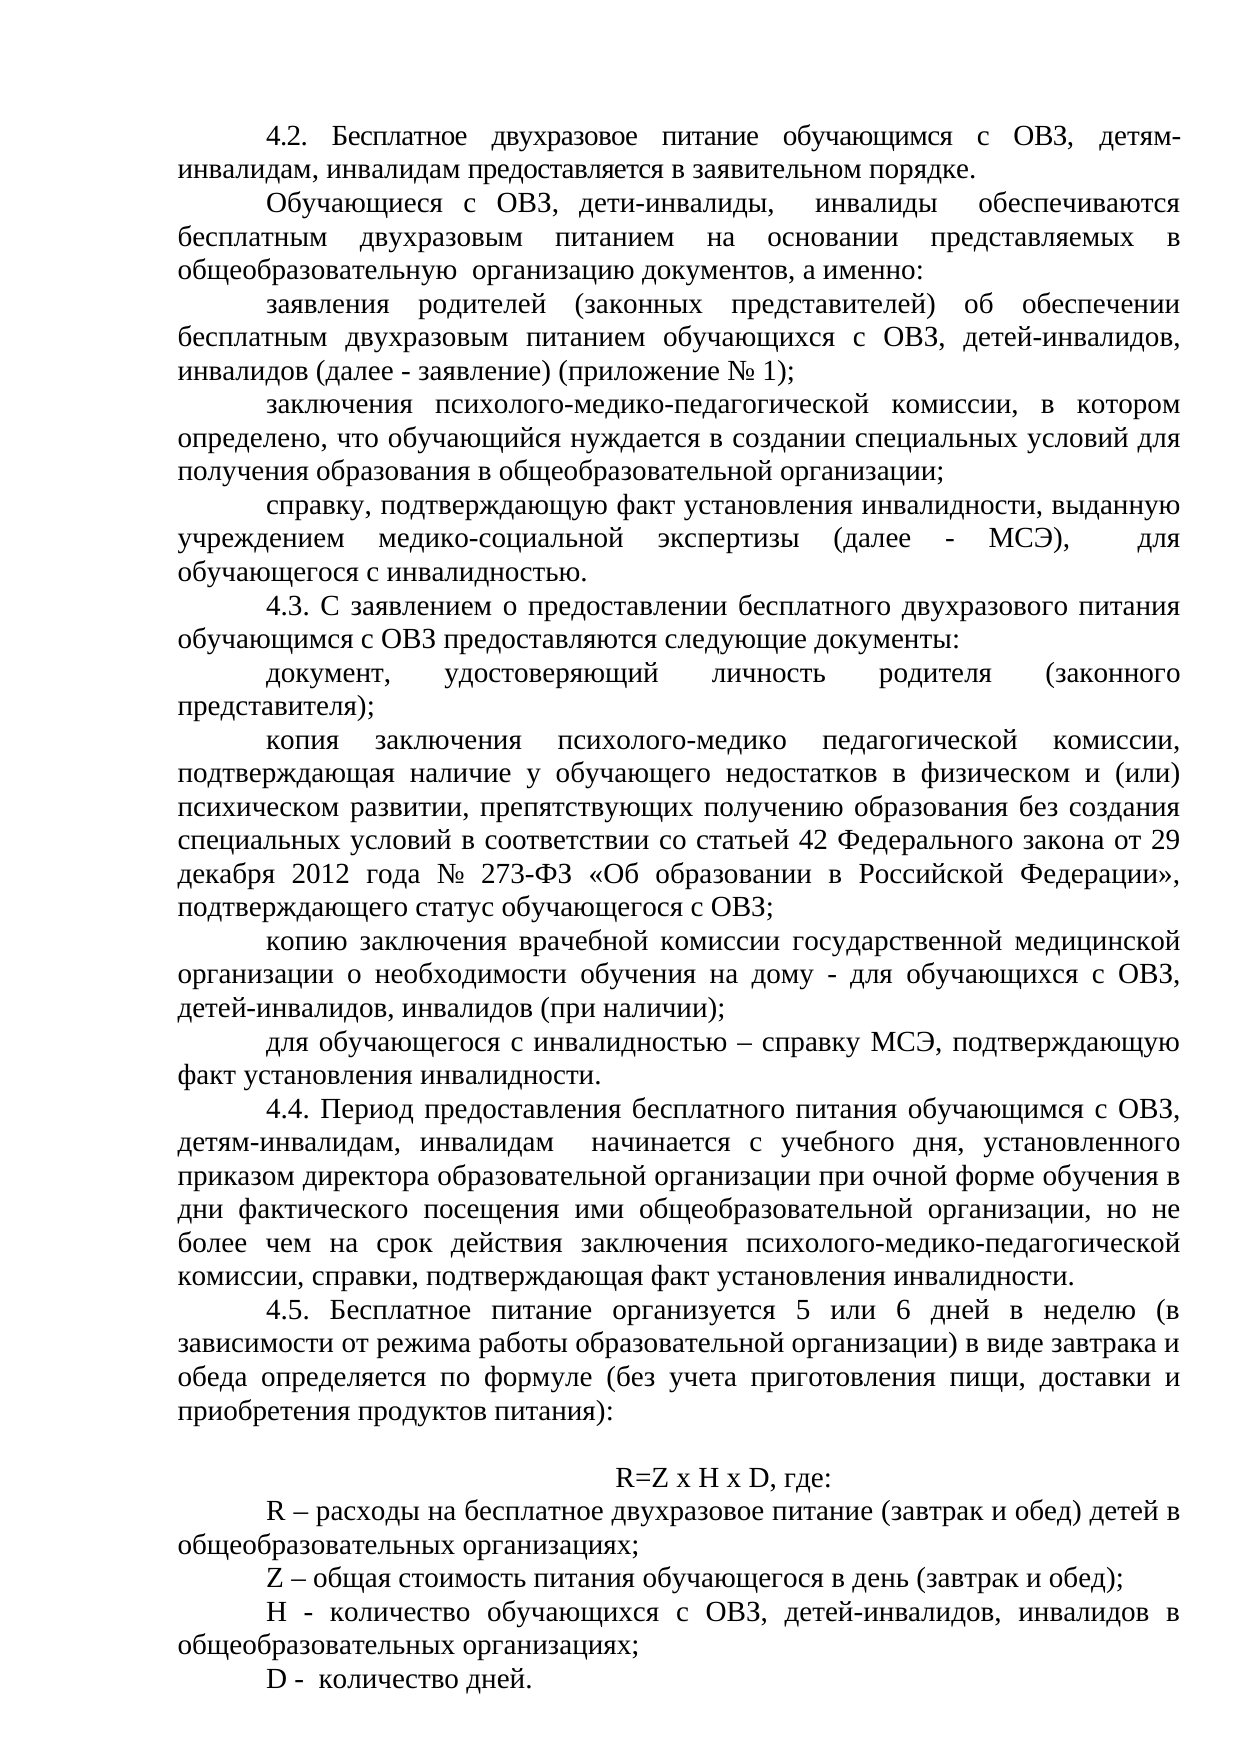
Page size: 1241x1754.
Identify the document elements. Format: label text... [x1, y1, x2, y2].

text копию заключения врачебной комиссии государственной медицинской организации о необходимости обучения на дому - для обучающихся с ОВЗ, детей-инвалидов, инвалидов (при наличии); [177, 923, 1181, 1024]
text для обучающегося с инвалидностью – справку МСЭ, подтверждающую факт установления инвалидности. [177, 1024, 1181, 1091]
text Обучающиеся с ОВЗ, дети-инвалиды, инвалиды обеспечиваются бесплатным двухразовым питанием на основании представляемых в общеобразовательную организацию документов, а именно: [177, 185, 1181, 286]
text 4.4. Период предоставления бесплатного питания обучающимся с ОВЗ, детям-инвалидам, инвалидам начинается с учебного дня, установленного приказом директора образовательной организации при очной форме обучения в дни фактического посещения ими общеобразовательной организации, но не более чем на срок действия заключения психолого-медико-педагогической комиссии, справки, подтверждающая факт установления инвалидности. [177, 1091, 1181, 1292]
text справку, подтверждающую факт установления инвалидности, выданную учреждением медико-социальной экспертизы (далее - МСЭ), для обучающегося с инвалидностью. [177, 487, 1181, 588]
text R=Z х H х D, где: [177, 1460, 1181, 1493]
text заявления родителей (законных представителей) об обеспечении бесплатным двухразовым питанием обучающихся с ОВЗ, детей-инвалидов, инвалидов (далее - заявление) (приложение № 1); [177, 286, 1181, 386]
text документ, удостоверяющий личность родителя (законного представителя); [177, 655, 1181, 722]
text копия заключения психолого-медико педагогической комиссии, подтверждающая наличие у обучающего недостатков в физическом и (или) психическом развитии, препятствующих получению образования без создания специальных условий в соответствии со статьей 42 Федерального закона от 29 декабря 2012 года № 273-ФЗ «Об образовании в Российской Федерации», подтверждающего статус обучающегося с ОВЗ; [177, 722, 1181, 923]
text R – расходы на бесплатное двухразовое питание (завтрак и обед) детей в общеобразовательных организациях; [177, 1493, 1181, 1560]
text D - количество дней. [177, 1661, 1181, 1694]
text 4.3. С заявлением о предоставлении бесплатного двухразового питания обучающимся с ОВЗ предоставляются следующие документы: [177, 588, 1181, 655]
text H - количество обучающихся с ОВЗ, детей-инвалидов, инвалидов в общеобразовательных организациях; [177, 1594, 1181, 1661]
text 4.5. Бесплатное питание организуется 5 или 6 дней в неделю (в зависимости от режима работы образовательной организации) в виде завтрака и обеда определяется по формуле (без учета приготовления пищи, доставки и приобретения продуктов питания): [177, 1292, 1181, 1426]
text Z – общая стоимость питания обучающегося в день (завтрак и обед); [177, 1560, 1181, 1594]
text заключения психолого-медико-педагогической комиссии, в котором определено, что обучающийся нуждается в создании специальных условий для получения образования в общеобразовательной организации; [177, 386, 1181, 487]
text 4.2. Бесплатное двухразовое питание обучающимся с ОВЗ, детям-инвалидам, инвалидам предоставляется в заявительном порядке. [177, 118, 1181, 185]
